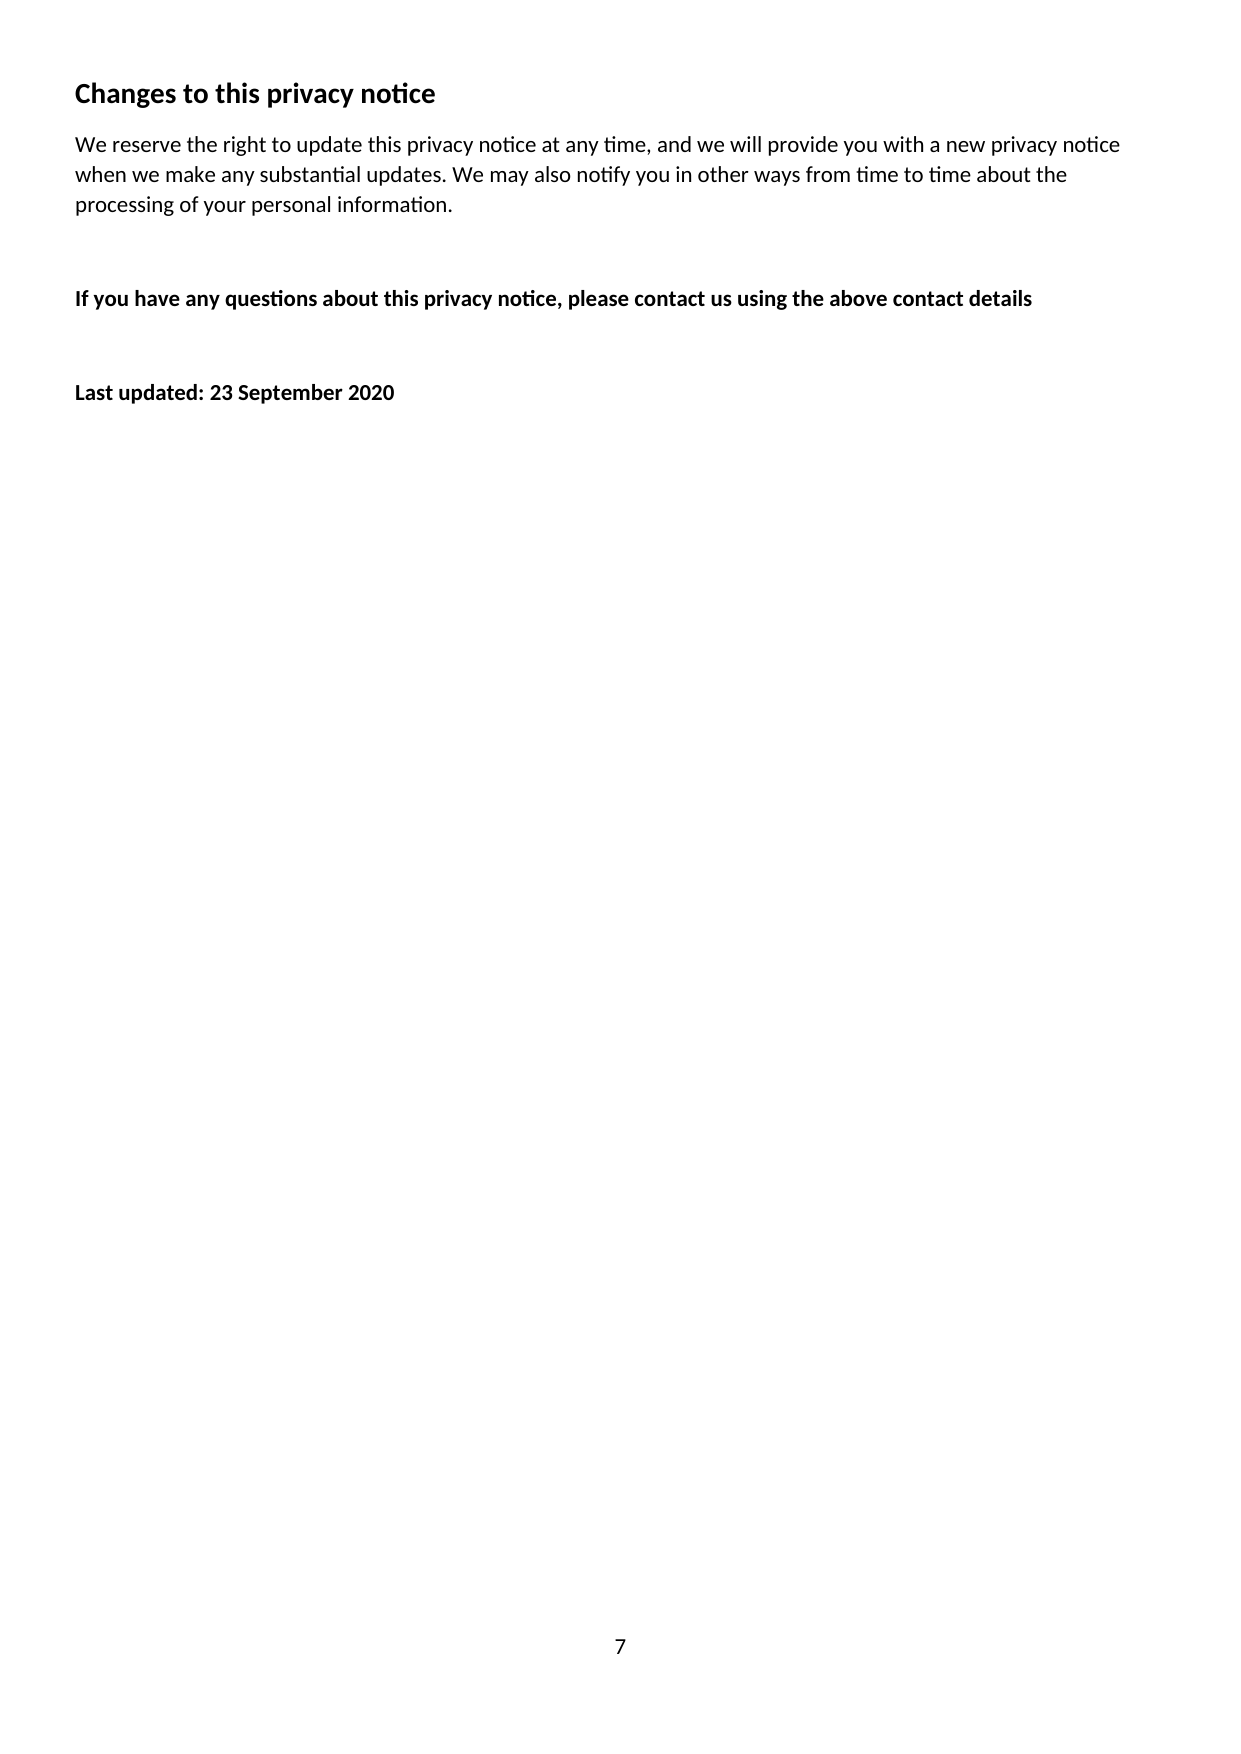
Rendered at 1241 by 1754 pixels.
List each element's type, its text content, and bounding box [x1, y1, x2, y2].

text We reserve the right to update this privacy notice at any time, and we will provide you with a new privacy notice when we make any substantial updates. We may also notify you in other ways from time to time about the processing of your personal information. [75, 130, 1165, 218]
text If you have any questions about this privacy notice, please contact us using the above contact details [75, 284, 1165, 312]
text Changes to this privacy notice [75, 75, 1165, 111]
text Last updated: 23 September 2020 [75, 378, 1165, 406]
